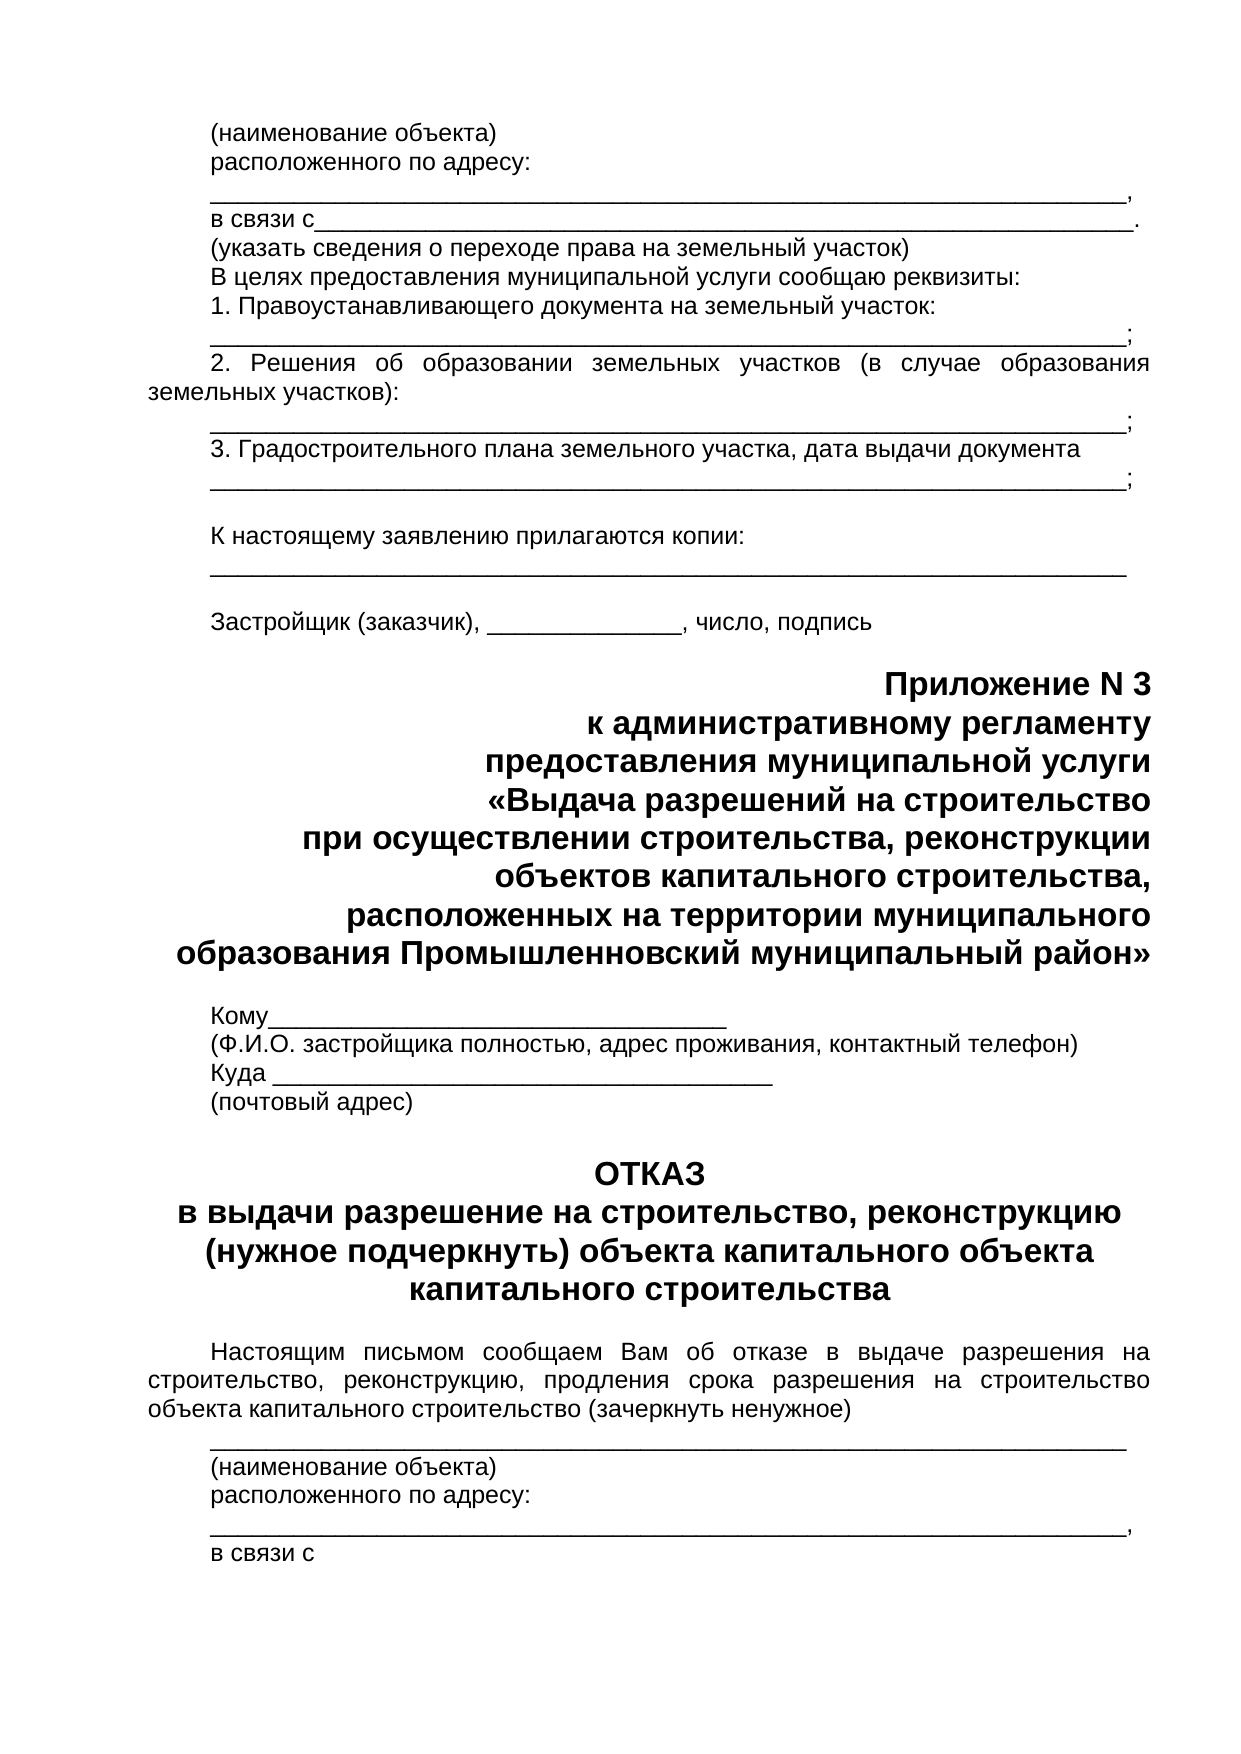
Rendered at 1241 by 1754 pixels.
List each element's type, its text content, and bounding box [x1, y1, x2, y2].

text (указать сведения о переходе права на земельный участок) [148, 233, 1152, 262]
text Застройщик (заказчик), ______________, число, подпись [148, 607, 1152, 636]
text Куда ____________________________________ [148, 1058, 1152, 1087]
text образования Промышленновский муниципальный район» [148, 933, 1152, 972]
text (почтовый адрес) [148, 1087, 1152, 1116]
text __________________________________________________________________, [148, 176, 1152, 204]
text 3. Градостроительного плана земельного участка, дата выдачи документа [148, 434, 1152, 463]
text в связи с___________________________________________________________. [148, 204, 1152, 233]
text __________________________________________________________________ [148, 549, 1152, 578]
text __________________________________________________________________; [148, 406, 1152, 434]
text расположенного по адресу: [148, 147, 1152, 176]
text ОТКАЗ [148, 1154, 1152, 1192]
text к административному регламенту [148, 703, 1152, 741]
text 2. Решения об образовании земельных участков (в случае образования земельных участков): [148, 348, 1152, 406]
text в связи с [148, 1538, 1152, 1567]
text Настоящим письмом сообщаем Вам об отказе в выдаче разрешения на строительство, реконструкцию, продления срока разрешения на строительство объекта капитального строительство (зачеркнуть ненужное) [148, 1337, 1152, 1423]
text в выдачи разрешение на строительство, реконструкцию (нужное подчеркнуть) объекта капитального объекта капитального строительства [148, 1192, 1152, 1308]
text __________________________________________________________________; [148, 319, 1152, 348]
text (наименование объекта) [148, 118, 1152, 147]
text К настоящему заявлению прилагаются копии: [148, 521, 1152, 549]
text предоставления муниципальной услуги [148, 741, 1152, 780]
text Приложение N 3 [148, 664, 1152, 703]
text В целях предоставления муниципальной услуги сообщаю реквизиты: [148, 262, 1152, 291]
text при осуществлении строительства, реконструкции [148, 818, 1152, 857]
text __________________________________________________________________, [148, 1509, 1152, 1538]
text Кому_________________________________ [148, 1001, 1152, 1029]
text (наименование объекта) [148, 1452, 1152, 1480]
text объектов капитального строительства, [148, 857, 1152, 895]
text 1. Правоустанавливающего документа на земельный участок: [148, 291, 1152, 319]
text __________________________________________________________________; [148, 463, 1152, 492]
text __________________________________________________________________ [148, 1423, 1152, 1452]
text (Ф.И.О. застройщика полностью, адрес проживания, контактный телефон) [148, 1029, 1152, 1058]
text расположенных на территории муниципального [148, 895, 1152, 933]
text «Выдача разрешений на строительство [148, 780, 1152, 818]
text расположенного по адресу: [148, 1480, 1152, 1509]
